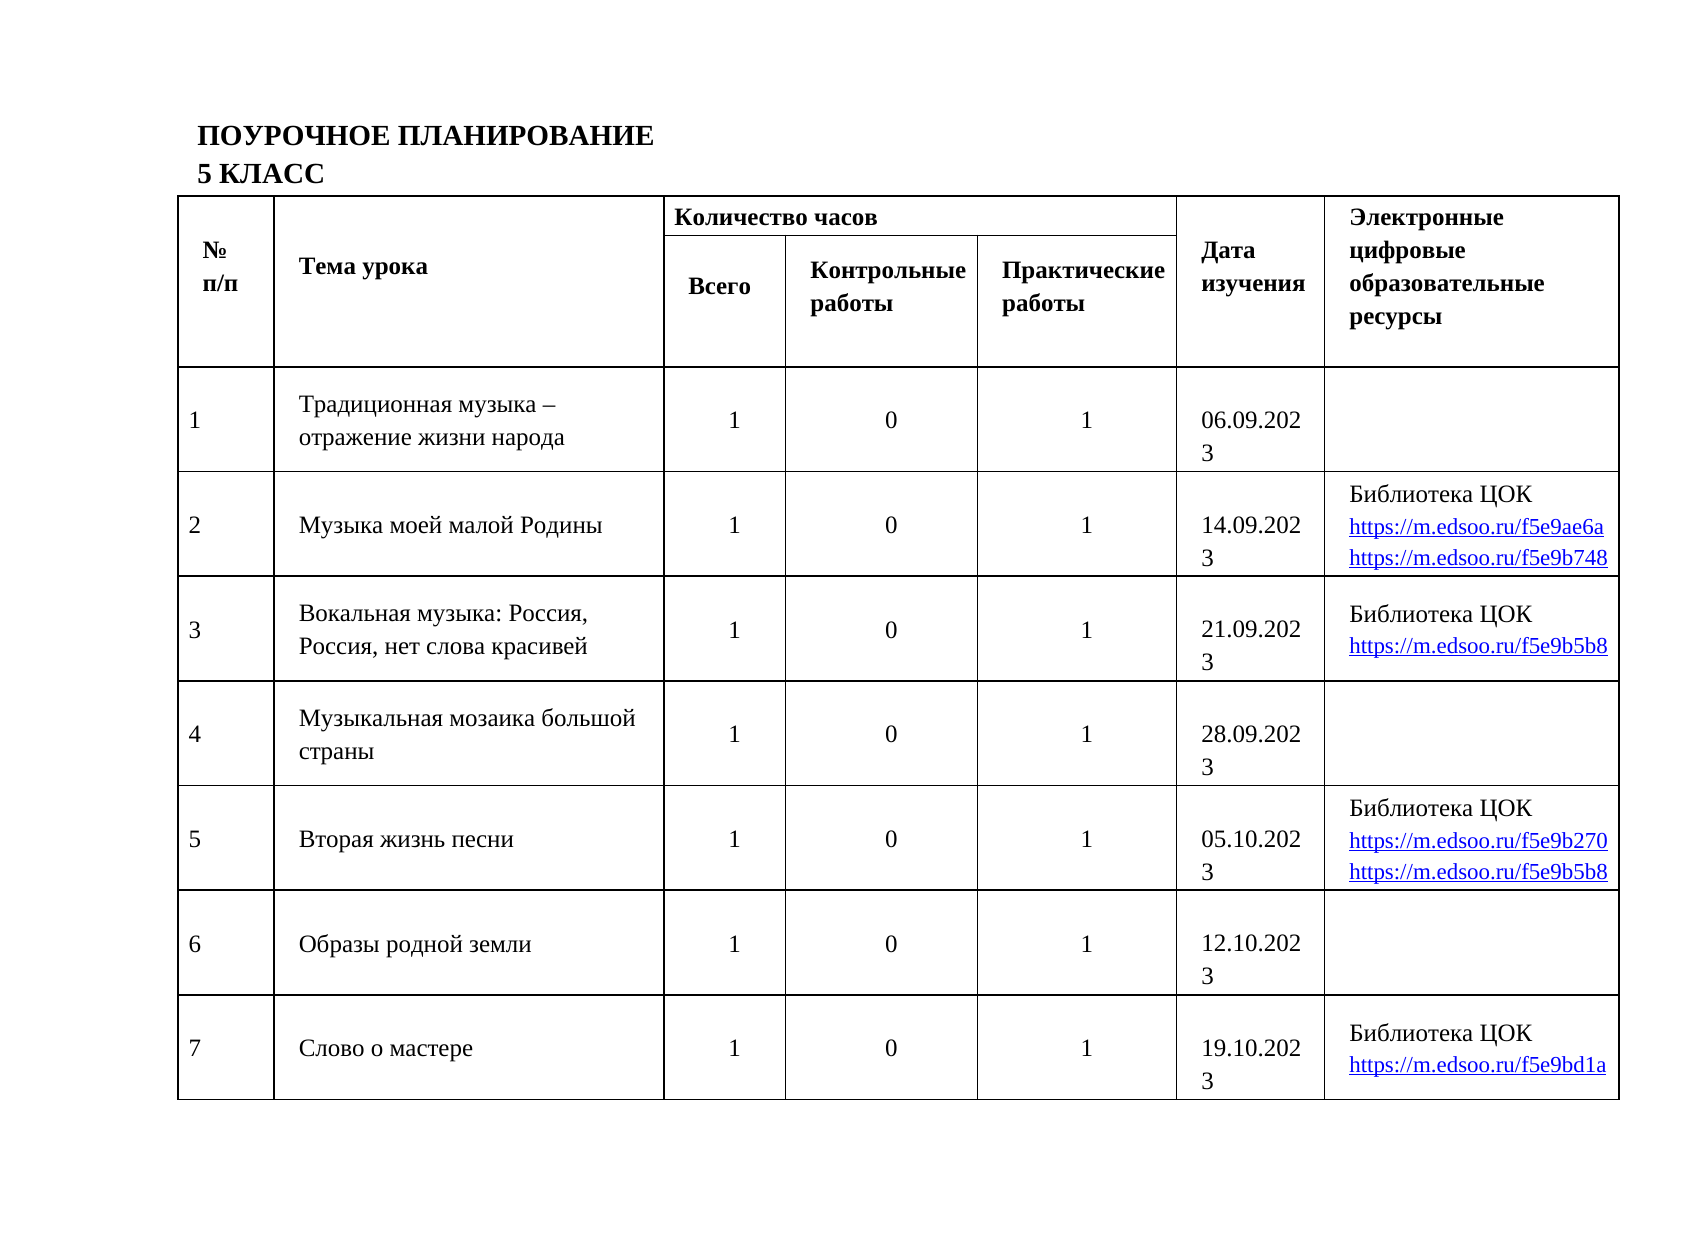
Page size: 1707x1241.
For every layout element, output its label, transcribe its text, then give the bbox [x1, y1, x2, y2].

table_cell 3 [179, 577, 273, 680]
table_cell Вокальная музыка: Россия, Россия, нет слова красивей [275, 577, 663, 680]
table_cell 2 [179, 472, 273, 575]
table_header Электронные цифровые образовательные ресурсы [1325, 197, 1618, 366]
table_cell 1 [978, 682, 1176, 785]
table_cell 0 [786, 891, 977, 994]
table_cell Образы родной земли [275, 891, 663, 994]
table_cell 1 [978, 786, 1176, 889]
table_cell 0 [786, 577, 977, 680]
table_cell Слово о мастере [275, 996, 663, 1099]
table_header Дата изучения [1177, 197, 1324, 366]
table_cell 1 [978, 996, 1176, 1099]
table_cell Контрольные работы [786, 236, 977, 366]
table_cell 0 [786, 786, 977, 889]
text 5 КЛАСС [190, 157, 1618, 190]
table_cell 1 [665, 368, 785, 471]
table_cell 12.10.2023 [1177, 891, 1324, 994]
table_cell 0 [786, 996, 977, 1099]
table_cell 1 [978, 891, 1176, 994]
table_cell 1 [978, 472, 1176, 575]
table_cell 5 [179, 786, 273, 889]
table_cell 0 [786, 368, 977, 471]
table_header Количество часов [665, 197, 1176, 234]
table_cell Музыкальная мозаика большой страны [275, 682, 663, 785]
table_cell Традиционная музыка – отражение жизни народа [275, 368, 663, 471]
table_cell 0 [786, 682, 977, 785]
table_cell 1 [665, 786, 785, 889]
table_cell 1 [978, 368, 1176, 471]
table_cell 19.10.2023 [1177, 996, 1324, 1099]
table_header Тема урока [275, 197, 663, 366]
table_cell Музыка моей малой Родины [275, 472, 663, 575]
table_cell 28.09.2023 [1177, 682, 1324, 785]
table_cell 1 [665, 577, 785, 680]
table_cell Библиотека ЦОК https://m.edsoo.ru/f5e9bd1a [1325, 996, 1618, 1099]
table_cell 1 [978, 577, 1176, 680]
table_header № п/п [179, 197, 273, 366]
table_cell 1 [665, 472, 785, 575]
table_cell [1325, 368, 1618, 471]
table_cell Всего [665, 236, 785, 366]
table_cell Библиотека ЦОК https://m.edsoo.ru/f5e9ae6a https://m.edsoo.ru/f5e9b748 [1325, 472, 1618, 575]
table_cell [1325, 682, 1618, 785]
table_cell 1 [665, 891, 785, 994]
table_cell 4 [179, 682, 273, 785]
table_cell 0 [786, 472, 977, 575]
table_cell 06.09.2023 [1177, 368, 1324, 471]
table_cell 1 [665, 682, 785, 785]
table_cell [1325, 891, 1618, 994]
table_cell 05.10.2023 [1177, 786, 1324, 889]
table_cell 1 [665, 996, 785, 1099]
table_cell 6 [179, 891, 273, 994]
table_cell 21.09.2023 [1177, 577, 1324, 680]
table_cell 1 [179, 368, 273, 471]
table_cell Вторая жизнь песни [275, 786, 663, 889]
table_cell 7 [179, 996, 273, 1099]
text ПОУРОЧНОЕ ПЛАНИРОВАНИЕ [190, 118, 1618, 152]
table_cell Библиотека ЦОК https://m.edsoo.ru/f5e9b270 https://m.edsoo.ru/f5e9b5b8 [1325, 786, 1618, 889]
table_cell Библиотека ЦОК https://m.edsoo.ru/f5e9b5b8 [1325, 577, 1618, 680]
table_cell 14.09.2023 [1177, 472, 1324, 575]
table_cell Практические работы [978, 236, 1176, 366]
